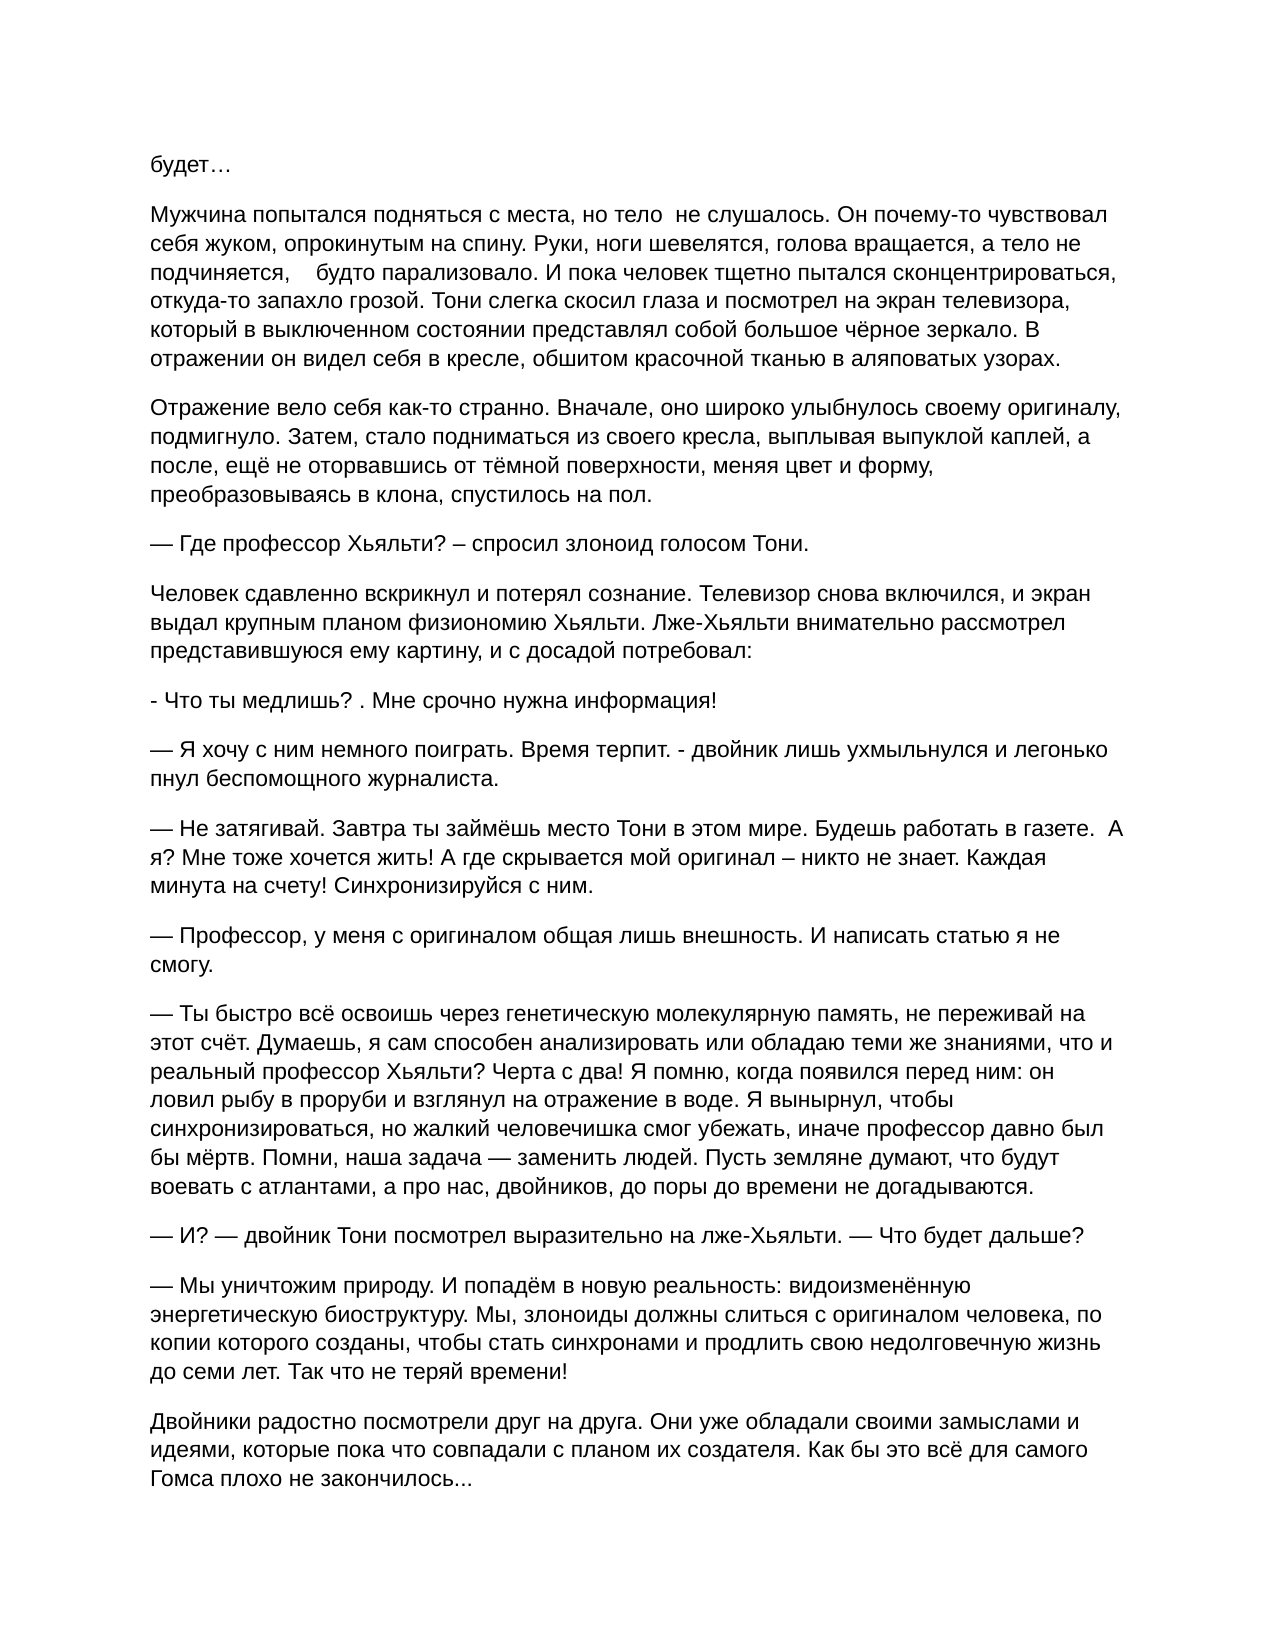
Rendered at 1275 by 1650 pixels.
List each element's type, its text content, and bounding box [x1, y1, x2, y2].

text Мужчина попытался подняться с места, но тело не слушалось. Он почему-то чувствовал себя жуком, опрокинутым на спину. Руки, ноги шевелятся, голова вращается, а тело не подчиняется, будто парализовало. И пока человек тщетно пытался сконцентрироваться, откуда-то запахло грозой. Тони слегка скосил глаза и посмотрел на экран телевизора, который в выключенном состоянии представлял собой большое чёрное зеркало. В отражении он видел себя в кресле, обшитом красочной тканью в аляповатых узорах. [150, 199, 1125, 372]
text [150, 150, 1125, 179]
text Человек сдавленно вскрикнул и потерял сознание. Телевизор снова включился, и экран выдал крупным планом физиономию Хьяльти. Лже-Хьяльти внимательно рассмотрел представившуюся ему картину, и с досадой потребовал: [150, 578, 1125, 664]
text — И? — двойник Тони посмотрел выразительно на лже-Хьяльти. — Что будет дальше? [150, 1221, 1125, 1249]
text — Где профессор Хьяльти? – спросил злоноид голосом Тони. [150, 529, 1125, 557]
text — Ты быстро всё освоишь через генетическую молекулярную память, не переживай на этот счёт. Думаешь, я сам способен анализировать или обладаю теми же знаниями, что и реальный профессор Хьяльти? Черта с два! Я помню, когда появился перед ним: он ловил рыбу в проруби и взглянул на отражение в воде. Я вынырнул, чтобы синхронизироваться, но жалкий человечишка смог убежать, иначе профессор давно был бы мёртв. Помни, наша задача — заменить людей. Пусть земляне думают, что будут воевать с атлантами, а про нас, двойников, до поры до времени не догадываются. [150, 999, 1125, 1200]
text - Что ты медлишь? . Мне срочно нужна информация! [150, 685, 1125, 714]
text — Мы уничтожим природу. И попадём в новую реальность: видоизменённую энергетическую биоструктуру. Мы, злоноиды должны слиться с оригиналом человека, по копии которого созданы, чтобы стать синхронами и продлить свою недолговечную жизнь до семи лет. Так что не теряй времени! [150, 1270, 1125, 1385]
text Двойники радостно посмотрели друг на друга. Они уже обладали своими замыслами и идеями, которые пока что совпадали с планом их создателя. Как бы это всё для самого Гомса плохо не закончилось... [150, 1406, 1125, 1492]
text Отражение вело себя как-то странно. Вначале, оно широко улыбнулось своему оригиналу, подмигнуло. Затем, стало подниматься из своего кресла, выплывая выпуклой каплей, а после, ещё не оторвавшись от тёмной поверхности, меняя цвет и форму, преобразовываясь в клона, спустилось на пол. [150, 393, 1125, 508]
text — Профессор, у меня с оригиналом общая лишь внешность. И написать статью я не смогу. [150, 920, 1125, 978]
text — Я хочу с ним немного поиграть. Время терпит. - двойник лишь ухмыльнулся и легонько пнул беспомощного журналиста. [150, 735, 1125, 792]
text — Не затягивай. Завтра ты займёшь место Тони в этом мире. Будешь работать в газете. А я? Мне тоже хочется жить! А где скрывается мой оригинал – никто не знает. Каждая минута на счету! Синхронизируйся с ним. [150, 813, 1125, 899]
